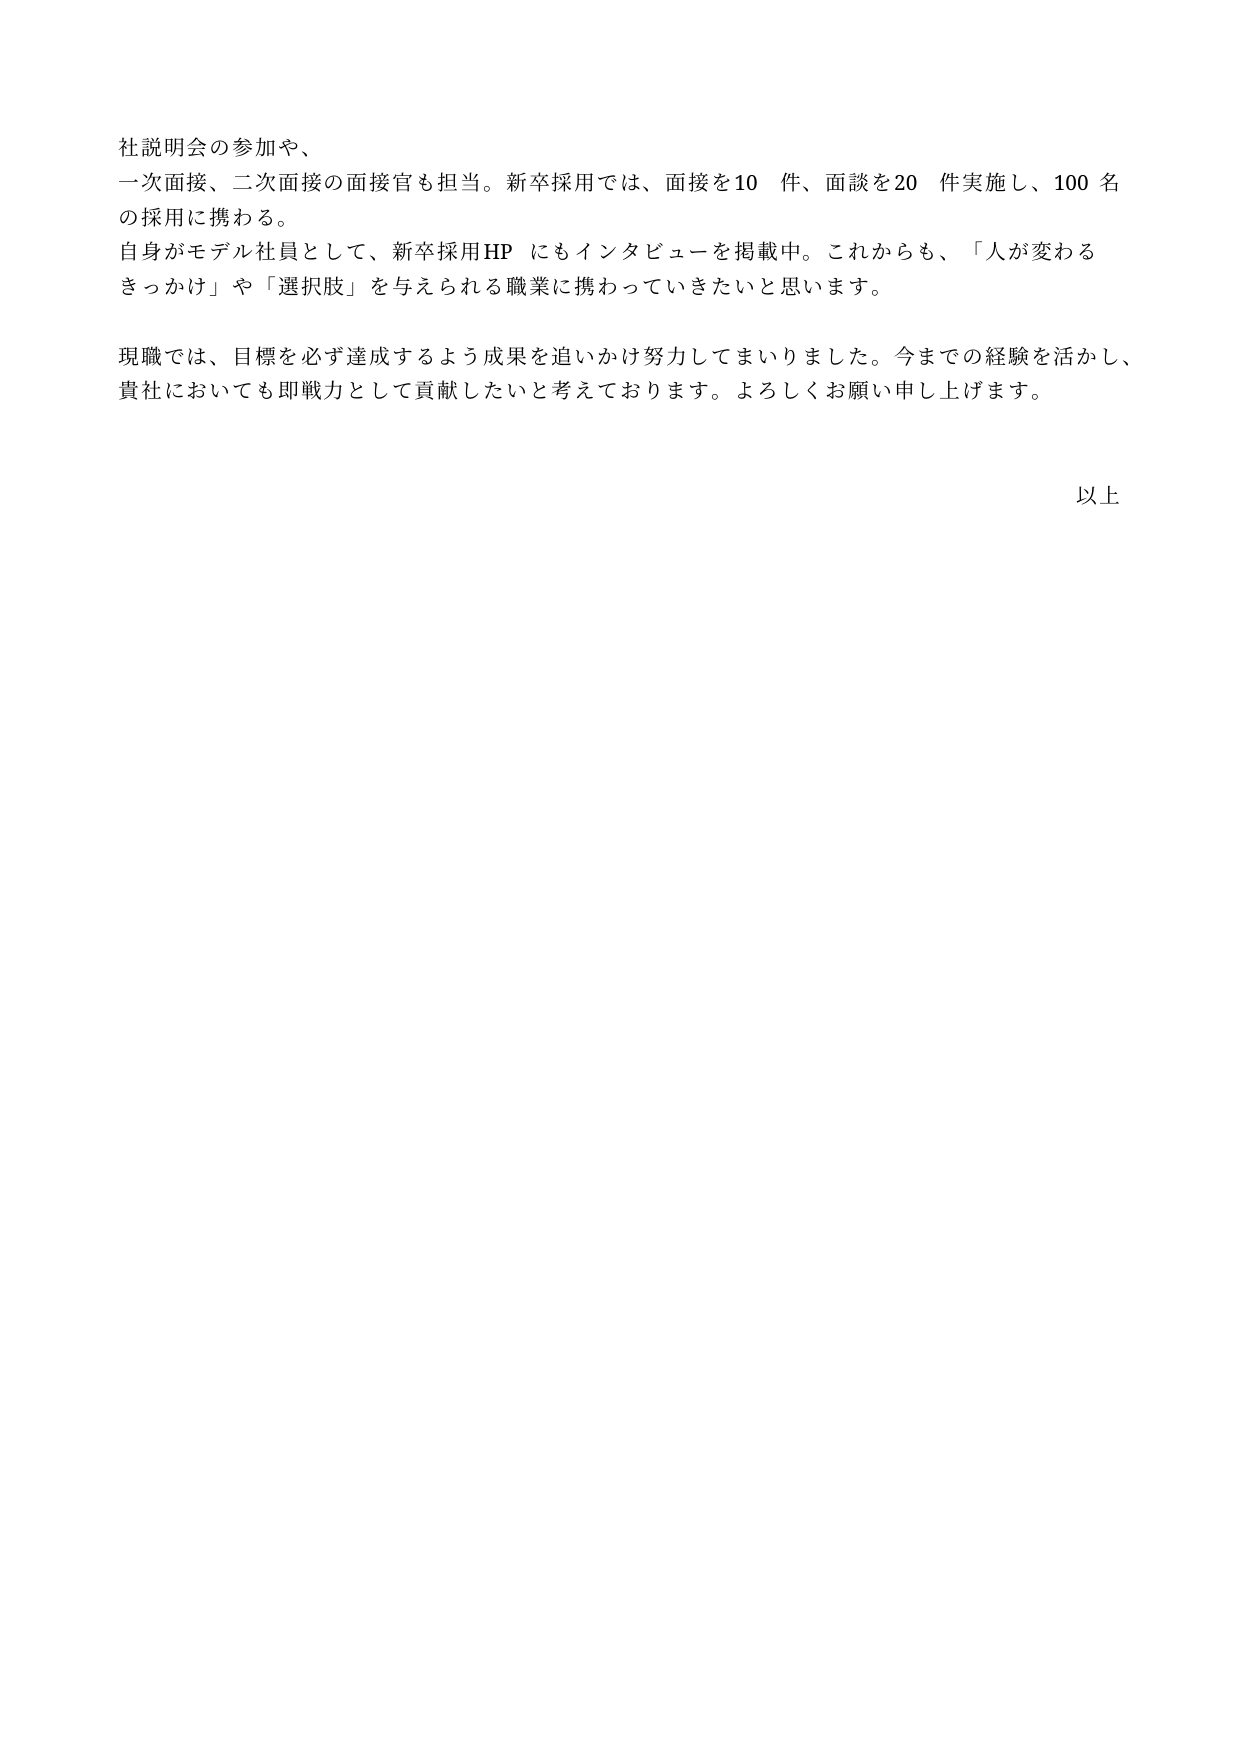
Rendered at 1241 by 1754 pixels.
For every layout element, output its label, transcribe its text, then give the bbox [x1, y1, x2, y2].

text 自身がモデル社員として、新卒採用HPにもインタビューを掲載中。これからも、「人が変わるきっかけ」や「選択肢」を与えられる職業に携わっていきたいと思います。 [118, 233, 1122, 303]
text 一次面接、二次面接の面接官も担当。新卒採用では、面接を10件、面談を20件実施し、100名の採用に携わる。 [118, 164, 1122, 233]
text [118, 129, 1122, 164]
text 以上 [118, 477, 1122, 512]
text 現職では、目標を必ず達成するよう成果を追いかけ努力してまいりました。今までの経験を活かし、貴社においても即戦力として貢献したいと考えております。よろしくお願い申し上げます。 [118, 338, 1122, 407]
